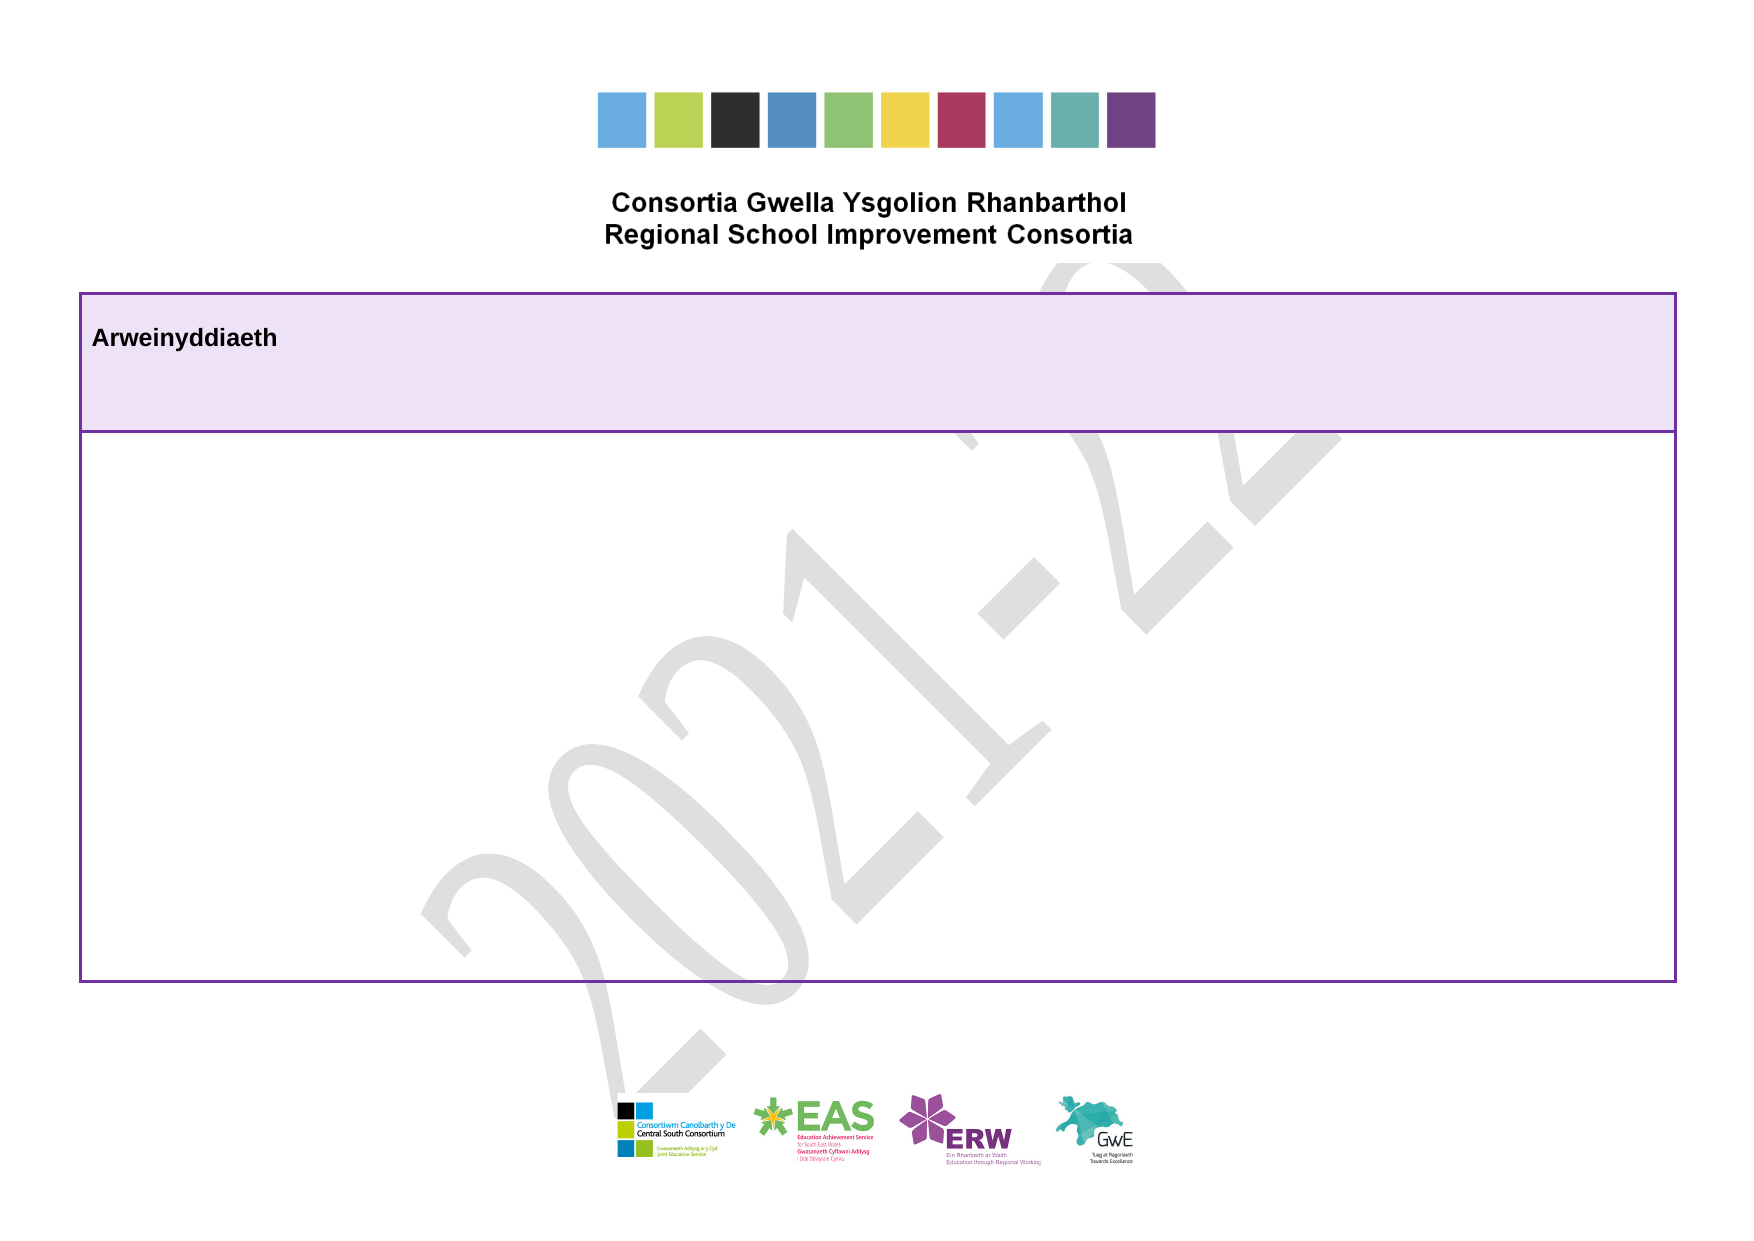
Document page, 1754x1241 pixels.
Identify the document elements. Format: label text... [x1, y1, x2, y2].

picture [617, 1093, 1137, 1167]
table_header Arweinyddiaeth [82, 295, 1674, 430]
picture [580, 73, 1174, 263]
table_cell [82, 433, 1674, 979]
